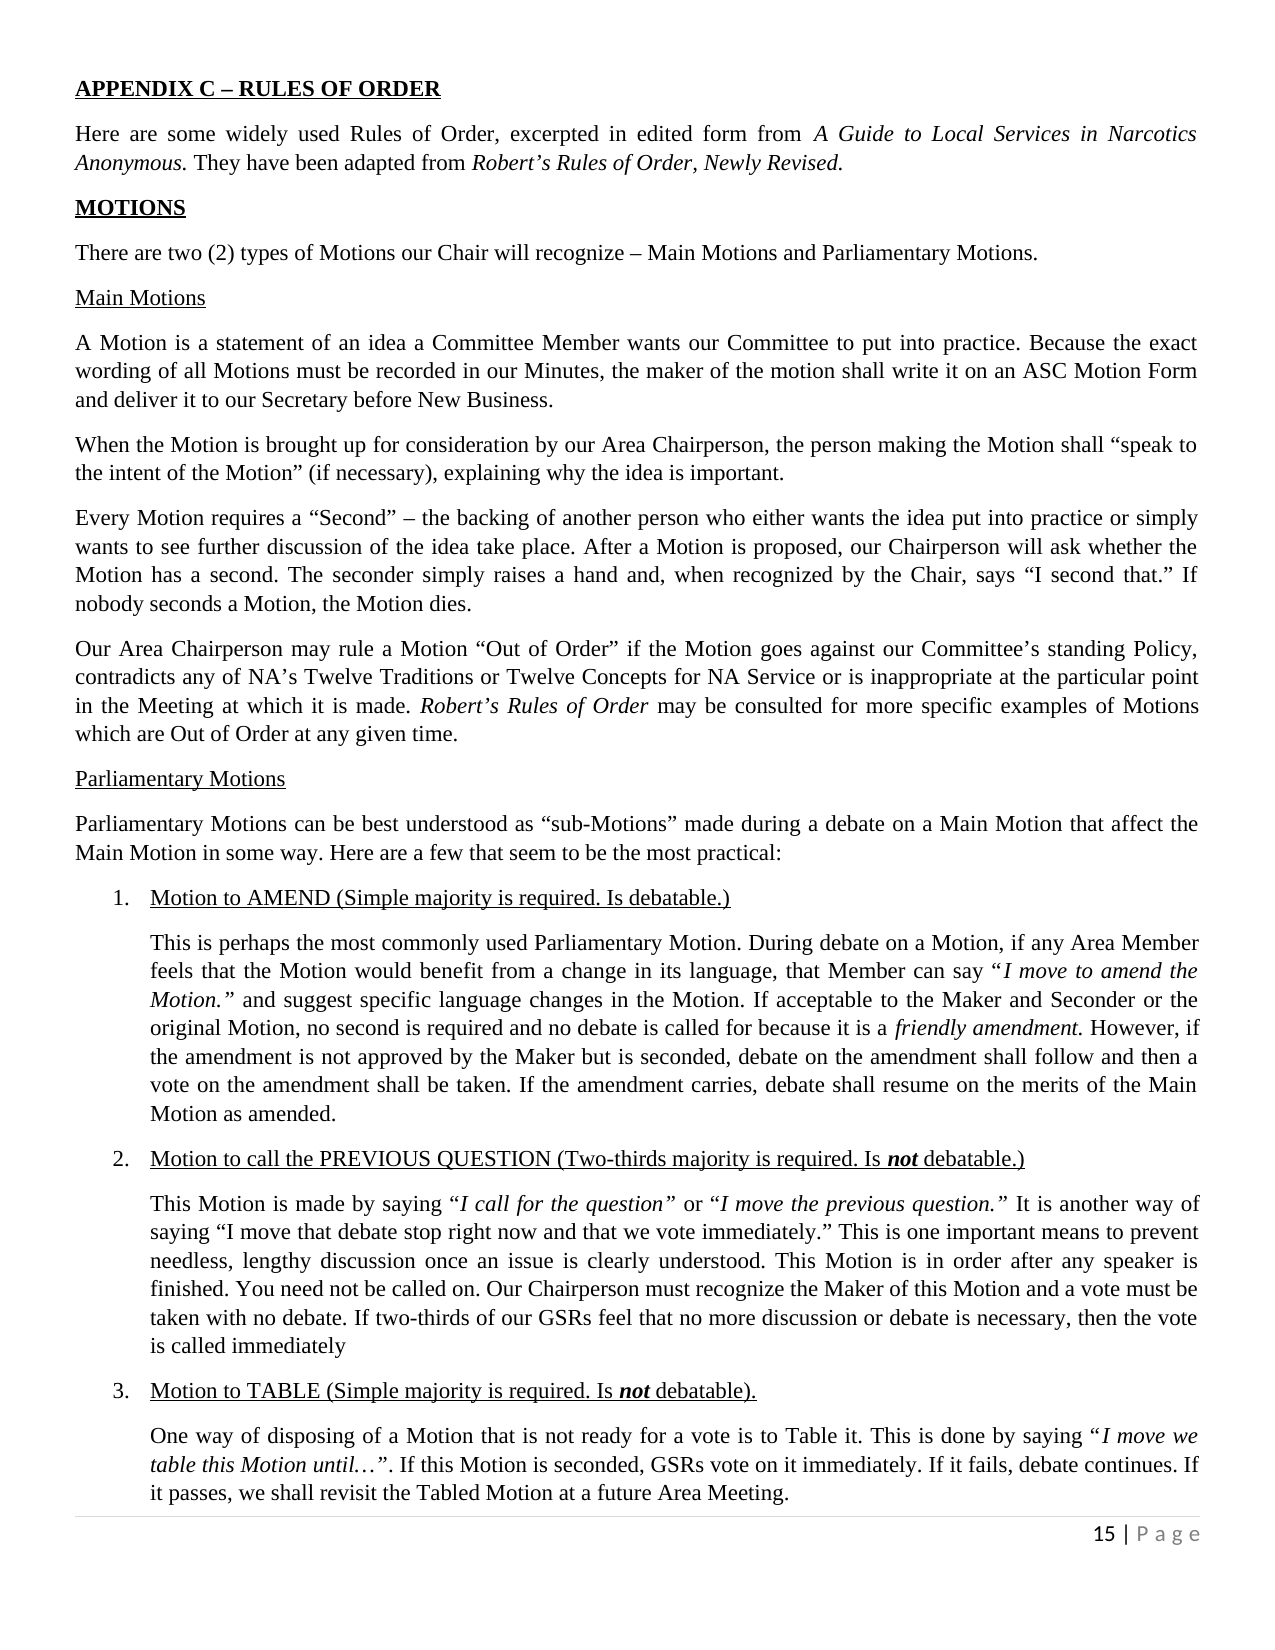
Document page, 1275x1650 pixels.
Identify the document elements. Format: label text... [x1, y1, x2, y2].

text APPENDIX C – RULES OF ORDER [75, 75, 1200, 101]
text Here are some widely used Rules of Order, excerpted in edited form from A Guide to Local Services in Narcotics Anonymous. They have been adapted from Robert’s Rules of Order, Newly Revised. [75, 120, 1200, 175]
text Every Motion requires a “Second” – the backing of another person who either wants the idea put into practice or simply wants to see further discussion of the idea take place. After a Motion is proposed, our Chairperson will ask whether the Motion has a second. The seconder simply raises a hand and, when recognized by the Chair, says “I second that.” If nobody seconds a Motion, the Motion dies. [75, 504, 1200, 616]
text This Motion is made by saying “I call for the question” or “I move the previous question.” It is another way of saying “I move that debate stop right now and that we vote immediately.” This is one important means to prevent needless, lengthy discussion once an issue is clearly understood. This Motion is in order after any speaker is finished. You need not be called on. Our Chairperson must recognize the Maker of this Motion and a vote must be taken with no debate. If two-thirds of our GSRs feel that no more discussion or debate is necessary, then the vote is called immediately [150, 1190, 1200, 1358]
list Motion to TABLE (Simple majority is required. Is not debatable). [112, 1377, 1200, 1403]
text This is perhaps the most commonly used Parliamentary Motion. During debate on a Motion, if any Area Member feels that the Motion would benefit from a change in its language, that Member can say “I move to amend the Motion.” and suggest specific language changes in the Motion. If acceptable to the Maker and Seconder or the original Motion, no second is required and no debate is called for because it is a friendly amendment. However, if the amendment is not approved by the Maker but is seconded, debate on the amendment shall follow and then a vote on the amendment shall be taken. If the amendment carries, debate shall resume on the merits of the Main Motion as amended. [150, 929, 1200, 1126]
text Main Motions [75, 284, 1200, 310]
text One way of disposing of a Motion that is not ready for a vote is to Table it. This is done by saying “I move we table this Motion until…”. If this Motion is seconded, GSRs vote on it immediately. If it fails, debate continues. If it passes, we shall revisit the Tabled Motion at a future Area Meeting. [150, 1422, 1200, 1506]
list Motion to call the PREVIOUS QUESTION (Two-thirds majority is required. Is not debatable.) [112, 1145, 1200, 1171]
text MOTIONS [75, 194, 1200, 220]
text When the Motion is brought up for consideration by our Area Chairperson, the person making the Motion shall “speak to the intent of the Motion” (if necessary), explaining why the idea is important. [75, 431, 1200, 486]
text Parliamentary Motions can be best understood as “sub-Motions” made during a debate on a Main Motion that affect the Main Motion in some way. Here are a few that seem to be the most practical: [75, 810, 1200, 865]
text Our Area Chairperson may rule a Motion “Out of Order” if the Motion goes against our Committee’s standing Policy, contradicts any of NA’s Twelve Traditions or Twelve Concepts for NA Service or is inappropriate at the particular point in the Meeting at which it is made. Robert’s Rules of Order may be consulted for more specific examples of Motions which are Out of Order at any given time. [75, 635, 1200, 747]
text A Motion is a statement of an idea a Committee Member wants our Committee to put into practice. Because the exact wording of all Motions must be recorded in our Minutes, the maker of the motion shall write it on an ASC Motion Form and deliver it to our Secretary before New Business. [75, 329, 1200, 412]
text There are two (2) types of Motions our Chair will recognize – Main Motions and Parliamentary Motions. [75, 239, 1200, 265]
list Motion to AMEND (Simple majority is required. Is debatable.) [112, 884, 1200, 910]
text Parliamentary Motions [75, 765, 1200, 792]
